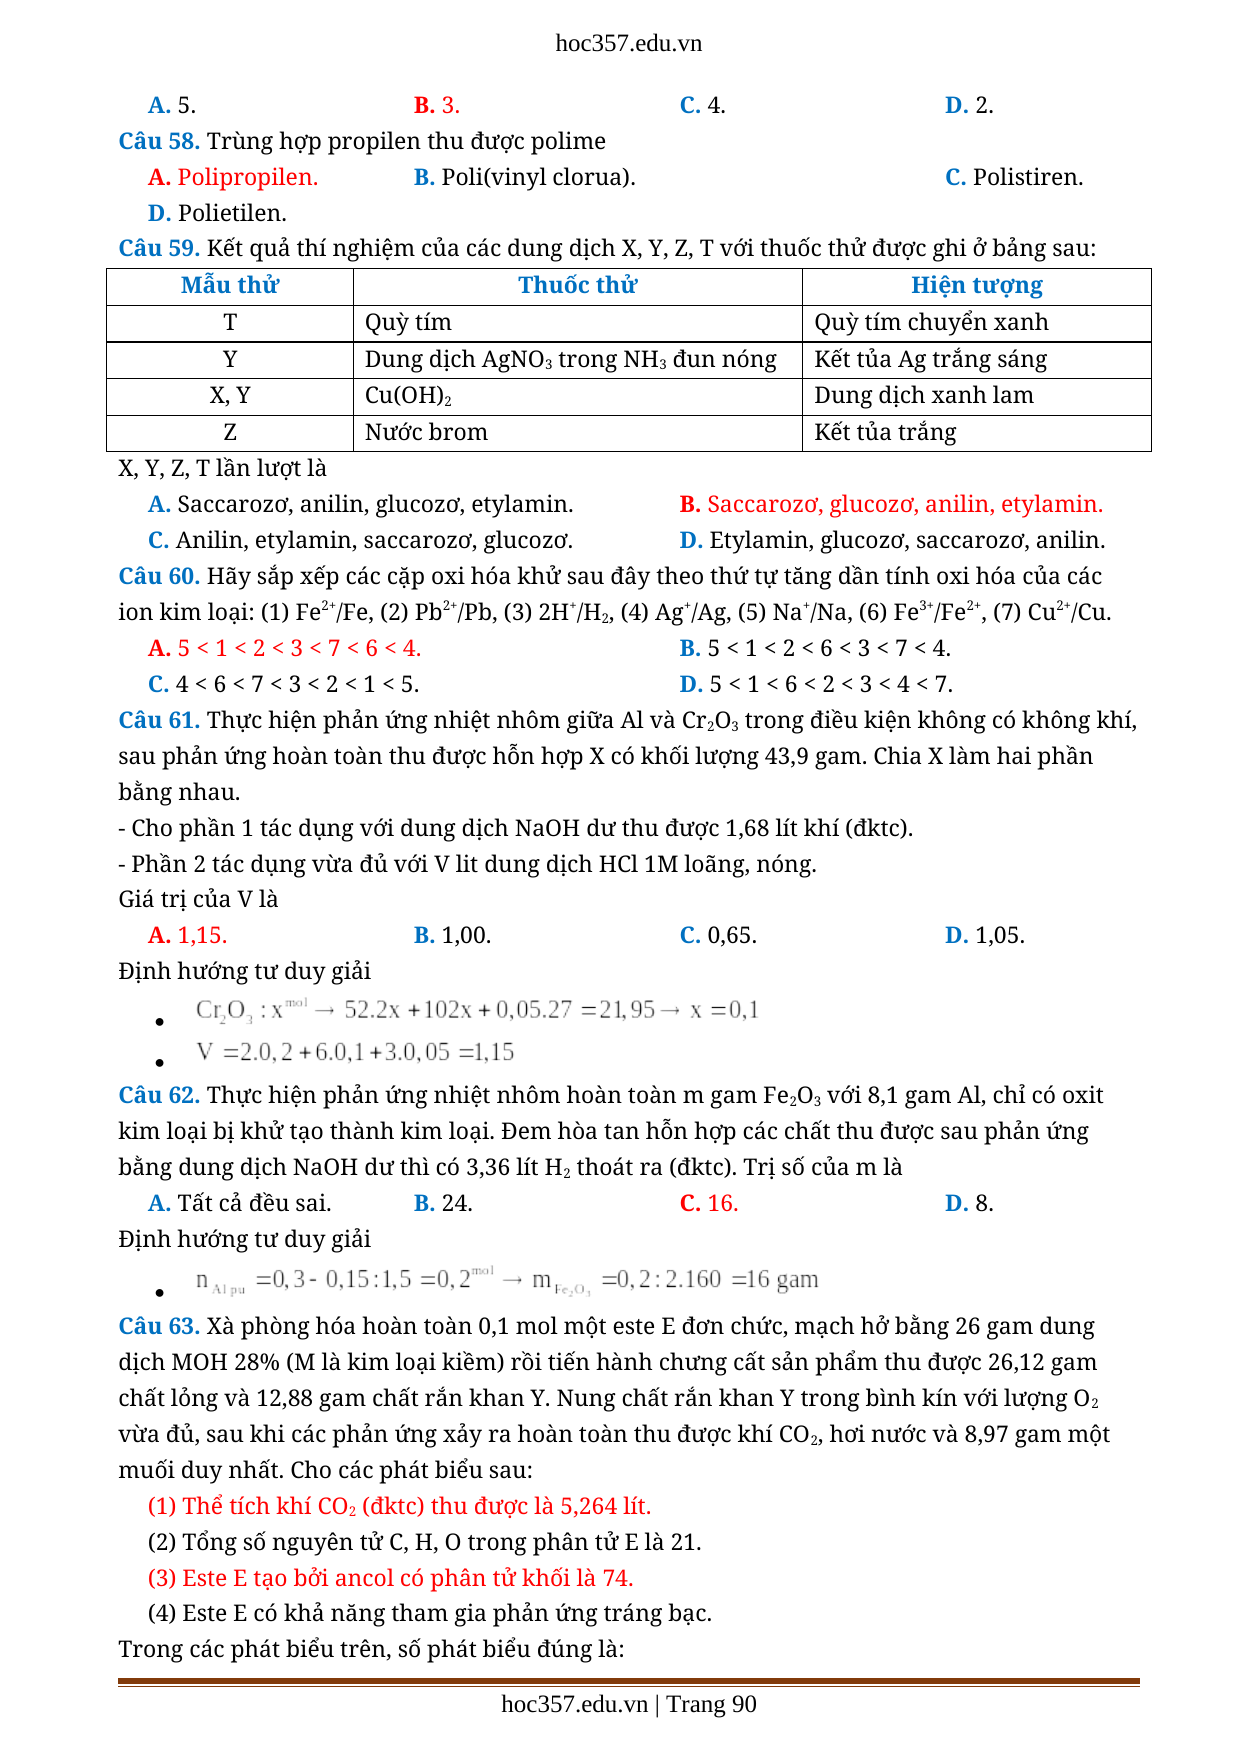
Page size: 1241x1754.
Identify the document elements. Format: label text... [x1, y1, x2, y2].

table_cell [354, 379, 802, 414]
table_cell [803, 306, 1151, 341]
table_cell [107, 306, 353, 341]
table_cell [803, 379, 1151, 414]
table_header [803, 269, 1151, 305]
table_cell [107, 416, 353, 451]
text Trong các phát biểu trên, số phát biểu đúng là: [118, 1633, 1140, 1664]
text (4) Este E có khả năng tham gia phản ứng tráng bạc. [118, 1597, 1140, 1629]
text A. Saccarozơ, anilin, glucozơ, etylamin. B. Saccarozơ, glucozơ, anilin, etylamin. [118, 488, 1140, 519]
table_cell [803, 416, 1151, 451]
text Câu 63. Xà phòng hóa hoàn toàn 0,1 mol một este E đơn chức, mạch hở bằng 26 gam dung dịch MOH 28% (M là kim loại kiềm) rồi tiến hành chưng cất sản phẩm thu được 26,12 gam chất lỏng và 12,88 gam chất rắn khan Y. Nung chất rắn khan Y trong bình kín với lượng O2 vừa đủ, sau khi các phản ứng xảy ra hoàn toàn thu được khí CO2, hơi nước và 8,97 gam một muối duy nhất. Cho các phát biểu sau: [118, 1310, 1140, 1485]
text Câu 58. Trùng hợp propilen thu được polime [118, 124, 1140, 156]
text Câu 60. Hãy sắp xếp các cặp oxi hóa khử sau đây theo thứ tự tăng dần tính oxi hóa của các ion kim loại: (1) Fe2+/Fe, (2) Pb2+/Pb, (3) 2H+/H2, (4) Ag+/Ag, (5) Na+/Na, (6) Fe3+/Fe2+, (7) Cu2+/Cu. [118, 560, 1140, 627]
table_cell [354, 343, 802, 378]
text (2) Tổng số nguyên tử C, H, O trong phân tử E là 21. [118, 1526, 1140, 1557]
text C. 4 < 6 < 7 < 3 < 2 < 1 < 5. D. 5 < 1 < 6 < 2 < 3 < 4 < 7. [118, 668, 1140, 699]
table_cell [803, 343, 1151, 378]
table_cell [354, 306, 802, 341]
text A. 5. B. 3. C. 4. D. 2. [118, 89, 1140, 120]
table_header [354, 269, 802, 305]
text Định hướng tư duy giải [118, 1223, 1140, 1254]
text (1) Thể tích khí CO2 (đktc) thu được là 5,264 lít. [118, 1489, 1140, 1521]
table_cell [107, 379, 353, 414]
text X, Y, Z, T lần lượt là [118, 452, 1140, 483]
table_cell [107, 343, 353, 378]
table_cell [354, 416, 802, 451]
text (3) Este E tạo bởi ancol có phân tử khối là 74. [118, 1561, 1140, 1593]
text Câu 61. Thực hiện phản ứng nhiệt nhôm giữa Al và Cr2O3 trong điều kiện không có không khí, sau phản ứng hoàn toàn thu được hỗn hợp X có khối lượng 43,9 gam. Chia X làm hai phần bằng nhau. [118, 704, 1140, 807]
text - Cho phần 1 tác dụng với dung dịch NaOH dư thu được 1,68 lít khí (đktc). [118, 812, 1140, 843]
text Câu 62. Thực hiện phản ứng nhiệt nhôm hoàn toàn m gam Fe2O3 với 8,1 gam Al, chỉ có oxit kim loại bị khử tạo thành kim loại. Đem hòa tan hỗn hợp các chất thu được sau phản ứng bằng dung dịch NaOH dư thì có 3,36 lít H2 thoát ra (đktc). Trị số của m là [118, 1079, 1140, 1182]
text Câu 59. Kết quả thí nghiệm của các dung dịch X, Y, Z, T với thuốc thử được ghi ở bảng sau: [118, 232, 1140, 264]
text Định hướng tư duy giải [118, 955, 1140, 987]
text A. Tất cả đều sai. B. 24. C. 16. D. 8. [118, 1187, 1140, 1218]
text A. 5 < 1 < 2 < 3 < 7 < 6 < 4. B. 5 < 1 < 2 < 6 < 3 < 7 < 4. [118, 632, 1140, 663]
text A. 1,15. B. 1,00. C. 0,65. D. 1,05. [118, 919, 1140, 951]
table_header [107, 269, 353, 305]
text A. Polipropilen. B. Poli(vinyl clorua). C. Polistiren. D. Polietilen. [118, 161, 1140, 228]
text - Phần 2 tác dụng vừa đủ với V lit dung dịch HCl 1M loãng, nóng. [118, 847, 1140, 879]
text Giá trị của V là [118, 883, 1140, 915]
text C. Anilin, etylamin, saccarozơ, glucozơ. D. Etylamin, glucozơ, saccarozơ, anilin. [118, 524, 1140, 555]
